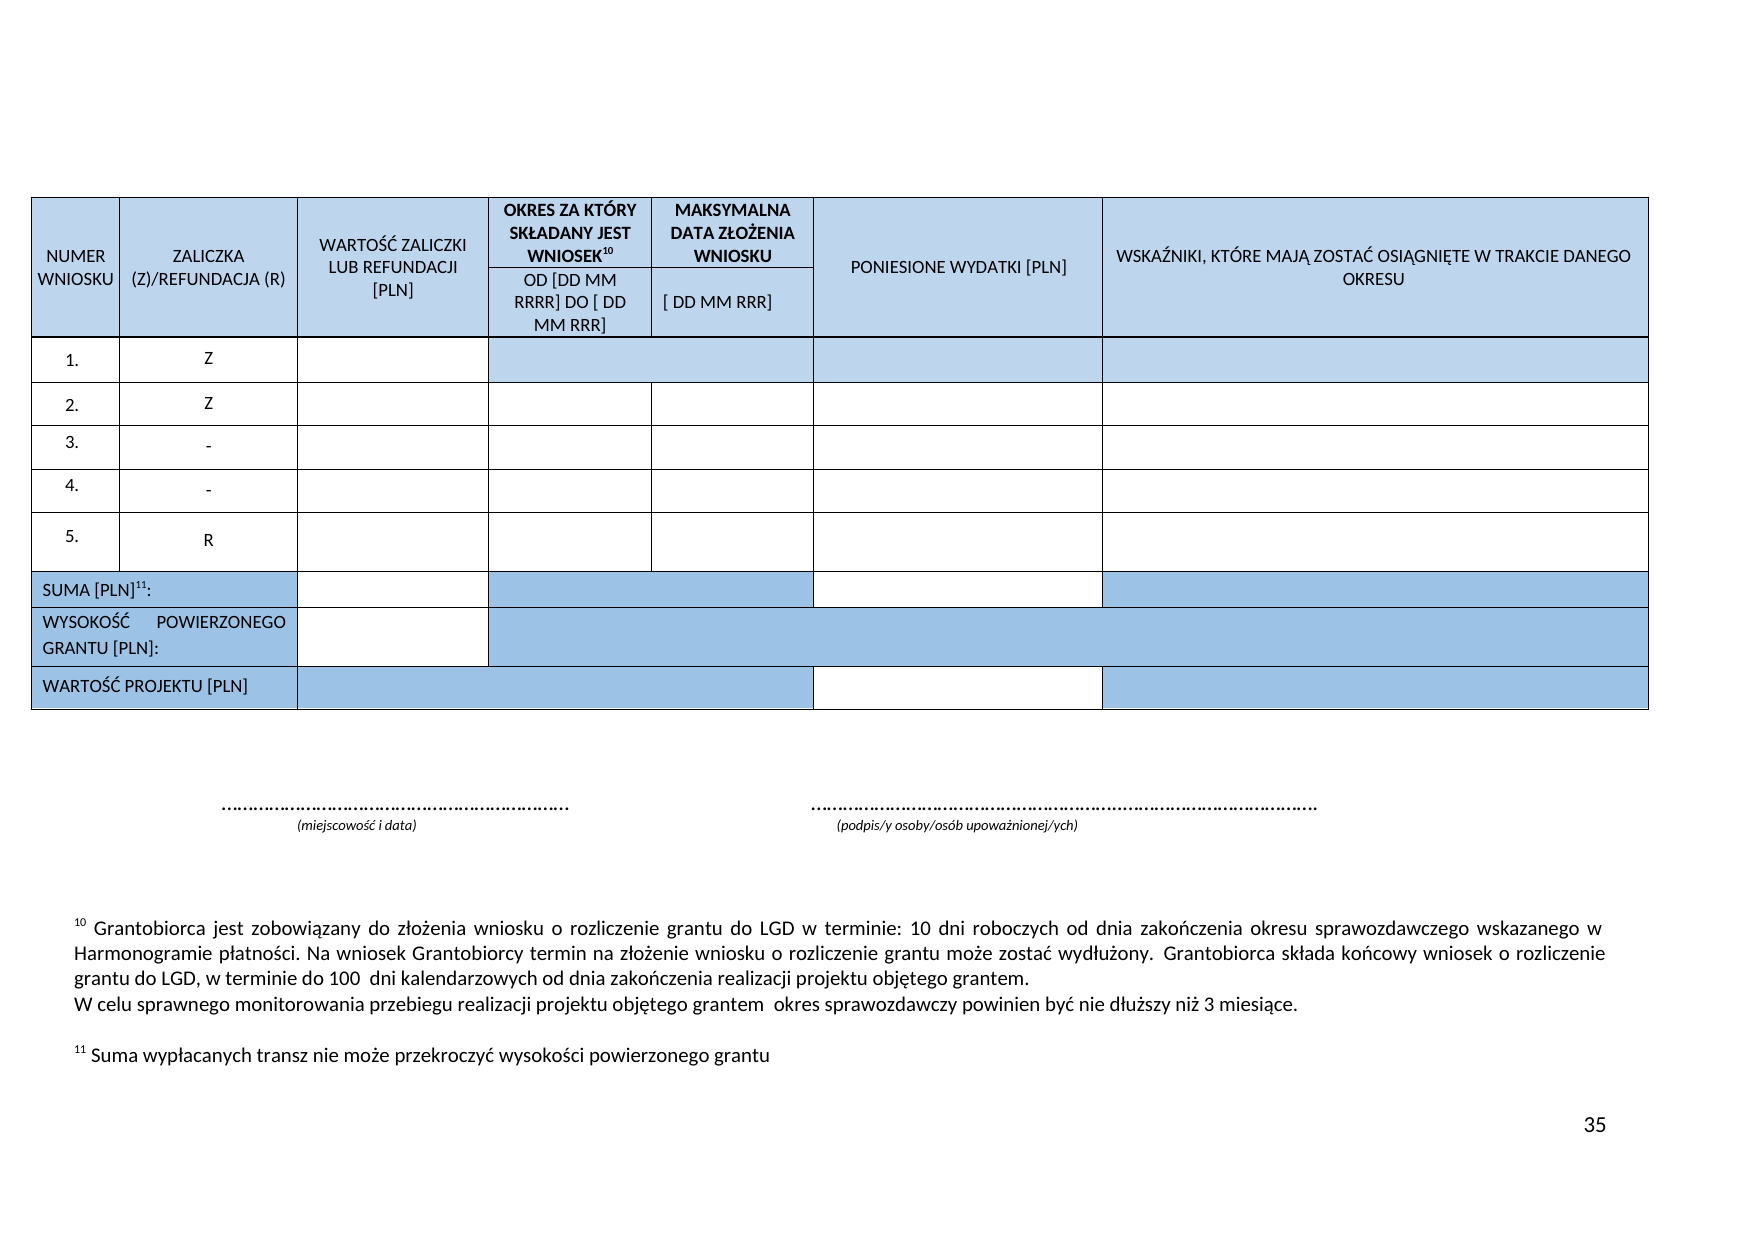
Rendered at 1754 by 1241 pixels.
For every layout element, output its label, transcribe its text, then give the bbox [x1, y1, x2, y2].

table_cell [489, 513, 651, 571]
table_cell [814, 572, 1102, 607]
text (miejscowość i data) (podpis/y osoby/osób upoważnionej/ych) [148, 816, 1606, 846]
table_cell [814, 470, 1102, 512]
table_cell [652, 383, 813, 425]
table_cell [489, 338, 813, 382]
table_cell [1103, 383, 1648, 425]
table_header OKRES ZA KTÓRY SKŁADANY JEST WNIOSEK [489, 198, 651, 267]
table_cell [298, 383, 488, 425]
table_cell [1103, 667, 1648, 708]
table_cell WYSOKOŚĆ POWIERZONEGO GRANTU [PLN]: [32, 608, 297, 666]
table_cell OD [DD MM RRRR] DO [ DD MM RRR] [489, 268, 651, 336]
table_header WSKAŹNIKI, KTÓRE MAJĄ ZOSTAĆ OSIĄGNIĘTE W TRAKCIE DANEGO OKRESU [1103, 198, 1648, 336]
table_cell [ DD MM RRR] [652, 268, 813, 336]
table_cell [814, 338, 1102, 382]
table_cell [814, 383, 1102, 425]
table_header ZALICZKA (Z)/REFUNDACJA (R) [120, 198, 297, 336]
table_cell SUMA [PLN]: [32, 572, 297, 607]
table_cell [814, 667, 1102, 708]
table_cell [298, 572, 488, 607]
table_cell [489, 470, 651, 512]
table_header MAKSYMALNA DATA ZŁOŻENIA WNIOSKU [652, 198, 813, 267]
table_cell [652, 470, 813, 512]
table_cell [489, 383, 651, 425]
table_cell [489, 608, 1648, 666]
table_cell [298, 338, 488, 382]
table_cell - [120, 470, 297, 512]
table_cell Z [120, 338, 297, 382]
table_cell Z [120, 383, 297, 425]
table_header NUMER WNIOSKU [32, 198, 119, 336]
table_cell [652, 513, 813, 571]
table_cell 1. [32, 338, 119, 382]
table_header WARTOŚĆ ZALICZKI LUB REFUNDACJI [PLN] [298, 198, 488, 336]
table_cell 2. [32, 383, 119, 425]
table_cell - [120, 426, 297, 469]
table_cell R [120, 513, 297, 571]
table_cell WARTOŚĆ PROJEKTU [PLN] [32, 667, 297, 708]
table_cell [814, 513, 1102, 571]
table_cell [298, 426, 488, 469]
table_cell [814, 426, 1102, 469]
text ………………………………………………………… …………………………………………………..………………………………. [148, 788, 1606, 816]
table_header PONIESIONE WYDATKI [PLN] [814, 198, 1102, 336]
table_cell [298, 608, 488, 666]
table_cell [1103, 426, 1648, 469]
table_cell [1103, 572, 1648, 607]
table_cell [652, 426, 813, 469]
table_cell [298, 470, 488, 512]
table_cell 4. [32, 470, 119, 512]
table_cell 3. [32, 426, 119, 469]
table_cell [489, 426, 651, 469]
table_cell [1103, 338, 1648, 382]
table_cell [1103, 513, 1648, 571]
table_cell [298, 667, 813, 708]
table_cell [489, 572, 813, 607]
table_cell [1103, 470, 1648, 512]
table_cell [298, 513, 488, 571]
table_cell 5. [32, 513, 119, 571]
